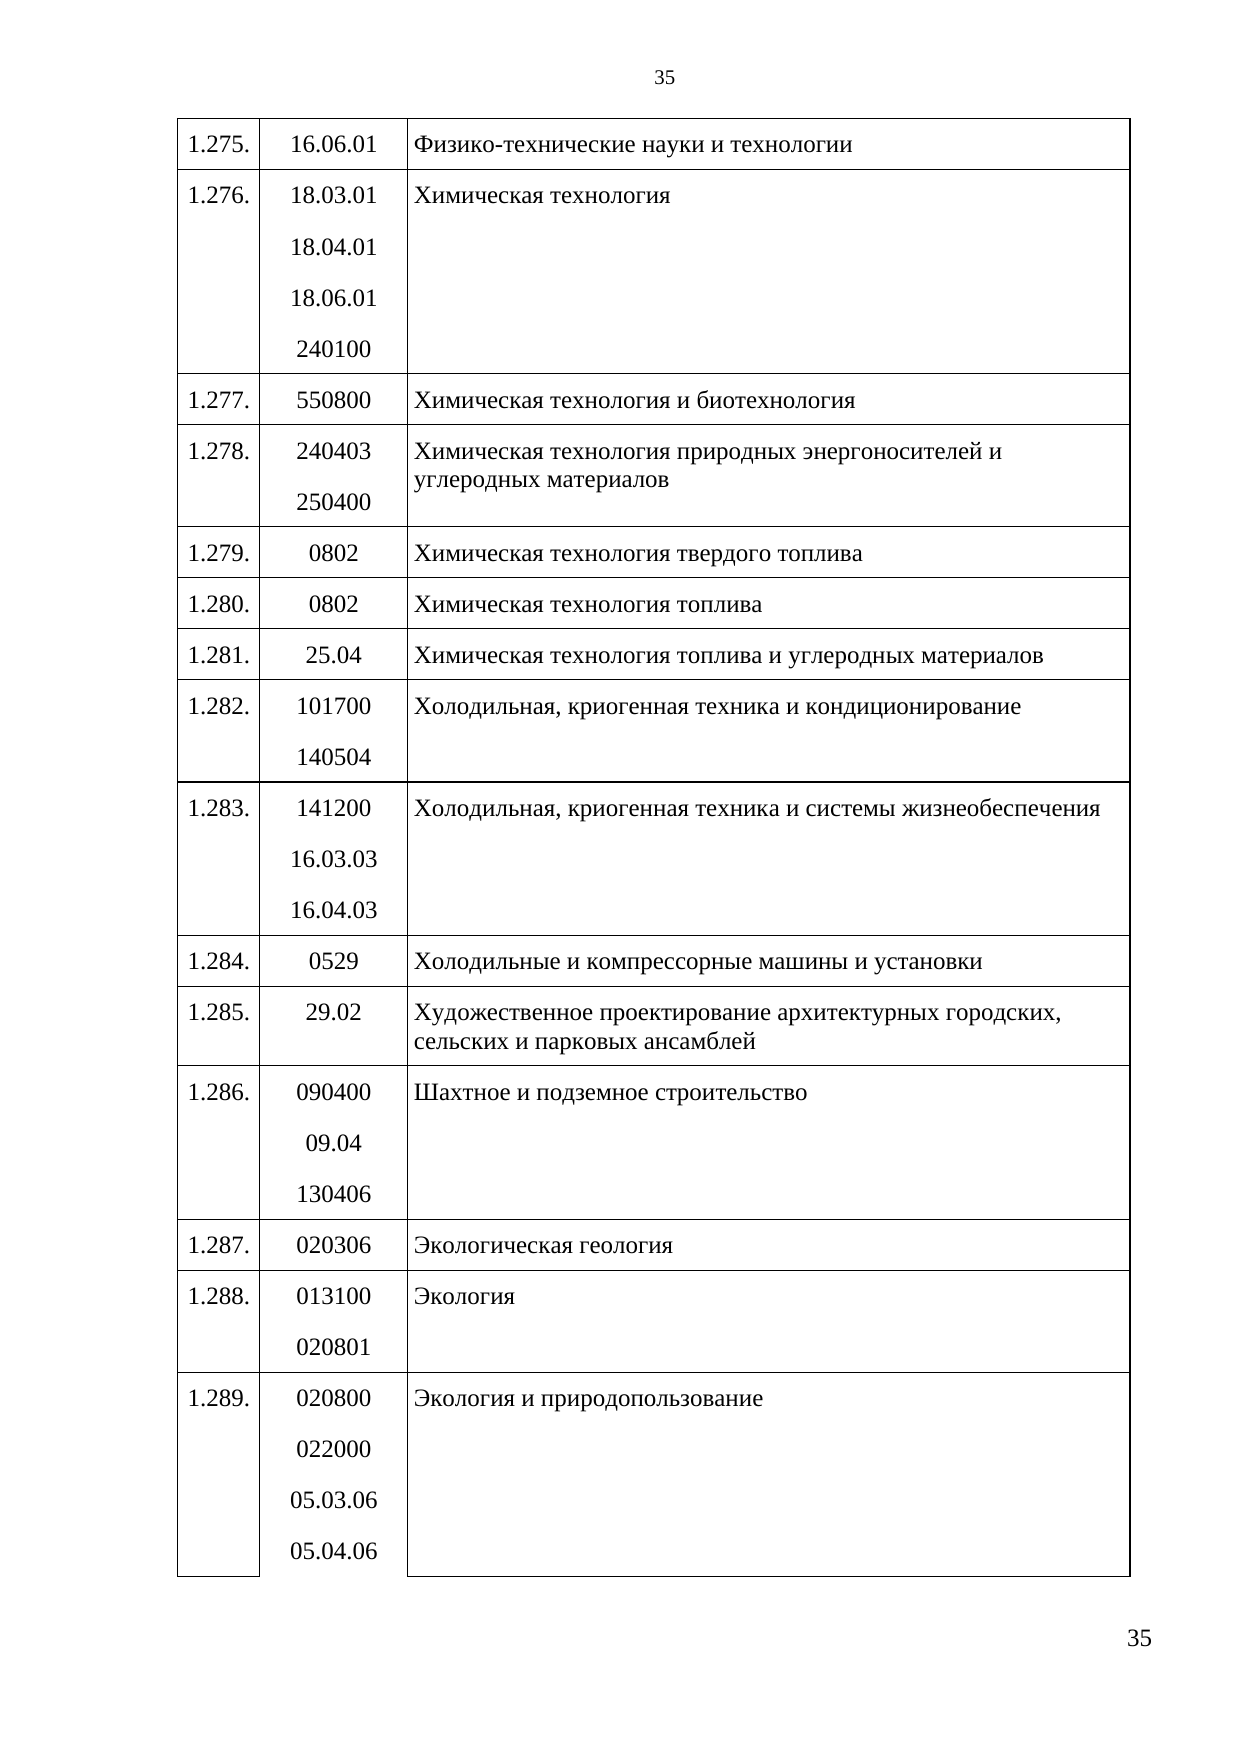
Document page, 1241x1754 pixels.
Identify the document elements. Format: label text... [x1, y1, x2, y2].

table_cell 0802 [260, 578, 407, 628]
table_cell 130406 [260, 1168, 407, 1218]
table_cell 29.02 [260, 987, 407, 1065]
table_cell 020306 [260, 1220, 407, 1269]
table_cell Химическая технология природных энергоносителей и углеродных материалов [408, 425, 1129, 526]
table_cell 250400 [260, 475, 407, 526]
table_cell 020800 [260, 1373, 407, 1423]
table_cell 550800 [260, 374, 407, 424]
table_cell Экология и природопользование [408, 1373, 1129, 1576]
table_cell 25.04 [260, 629, 407, 679]
table_cell 18.06.01 [260, 271, 407, 322]
table_cell Физико-технические науки и технологии [408, 119, 1129, 169]
table_cell 0529 [260, 936, 407, 986]
table_cell Химическая технология твердого топлива [408, 527, 1129, 577]
table_cell 05.03.06 [260, 1474, 407, 1525]
table_cell 101700 [260, 680, 407, 730]
table_cell 013100 [260, 1271, 407, 1321]
table_cell 1.278. [178, 425, 259, 526]
table_cell 16.03.03 [260, 833, 407, 883]
table_cell 1.285. [178, 987, 259, 1065]
table_cell 1.277. [178, 374, 259, 424]
table_cell 1.288. [178, 1271, 259, 1372]
table_cell 1.280. [178, 578, 259, 628]
table_cell 1.279. [178, 527, 259, 577]
table_cell 140504 [260, 730, 407, 781]
table_cell 1.275. [178, 119, 259, 169]
table_cell 022000 [260, 1423, 407, 1474]
table_cell Экология [408, 1271, 1129, 1372]
table_cell Химическая технология и биотехнология [408, 374, 1129, 424]
table_cell Холодильная, криогенная техника и системы жизнеобеспечения [408, 783, 1129, 934]
table_cell 09.04 [260, 1116, 407, 1167]
table_cell 090400 [260, 1066, 407, 1116]
table_cell 240100 [260, 322, 407, 373]
table_cell Химическая технология топлива и углеродных материалов [408, 629, 1129, 679]
table_cell Холодильная, криогенная техника и кондиционирование [408, 680, 1129, 781]
table_cell 18.04.01 [260, 220, 407, 271]
table_cell 16.06.01 [260, 119, 407, 169]
table_cell Экологическая геология [408, 1220, 1129, 1269]
table_cell 1.287. [178, 1220, 259, 1269]
table_cell Химическая технология [408, 170, 1129, 373]
table_cell 1.284. [178, 936, 259, 986]
table_cell 1.283. [178, 783, 259, 934]
table_cell 16.04.03 [260, 884, 407, 934]
table_cell 141200 [260, 783, 407, 832]
table_cell 1.282. [178, 680, 259, 781]
table_cell 1.289. [178, 1373, 259, 1576]
table_cell Художественное проектирование архитектурных городских, сельских и парковых ансамблей [408, 987, 1129, 1065]
table_cell 240403 [260, 425, 407, 475]
table_cell Химическая технология топлива [408, 578, 1129, 628]
table_cell Шахтное и подземное строительство [408, 1066, 1129, 1218]
table_cell 1.286. [178, 1066, 259, 1218]
table_cell Холодильные и компрессорные машины и установки [408, 936, 1129, 986]
table_cell 020801 [260, 1321, 407, 1372]
table_cell 1.276. [178, 170, 259, 373]
table_cell 0802 [260, 527, 407, 577]
table_cell 18.03.01 [260, 170, 407, 220]
table_cell 1.281. [178, 629, 259, 679]
table_cell 05.04.06 [260, 1525, 407, 1576]
